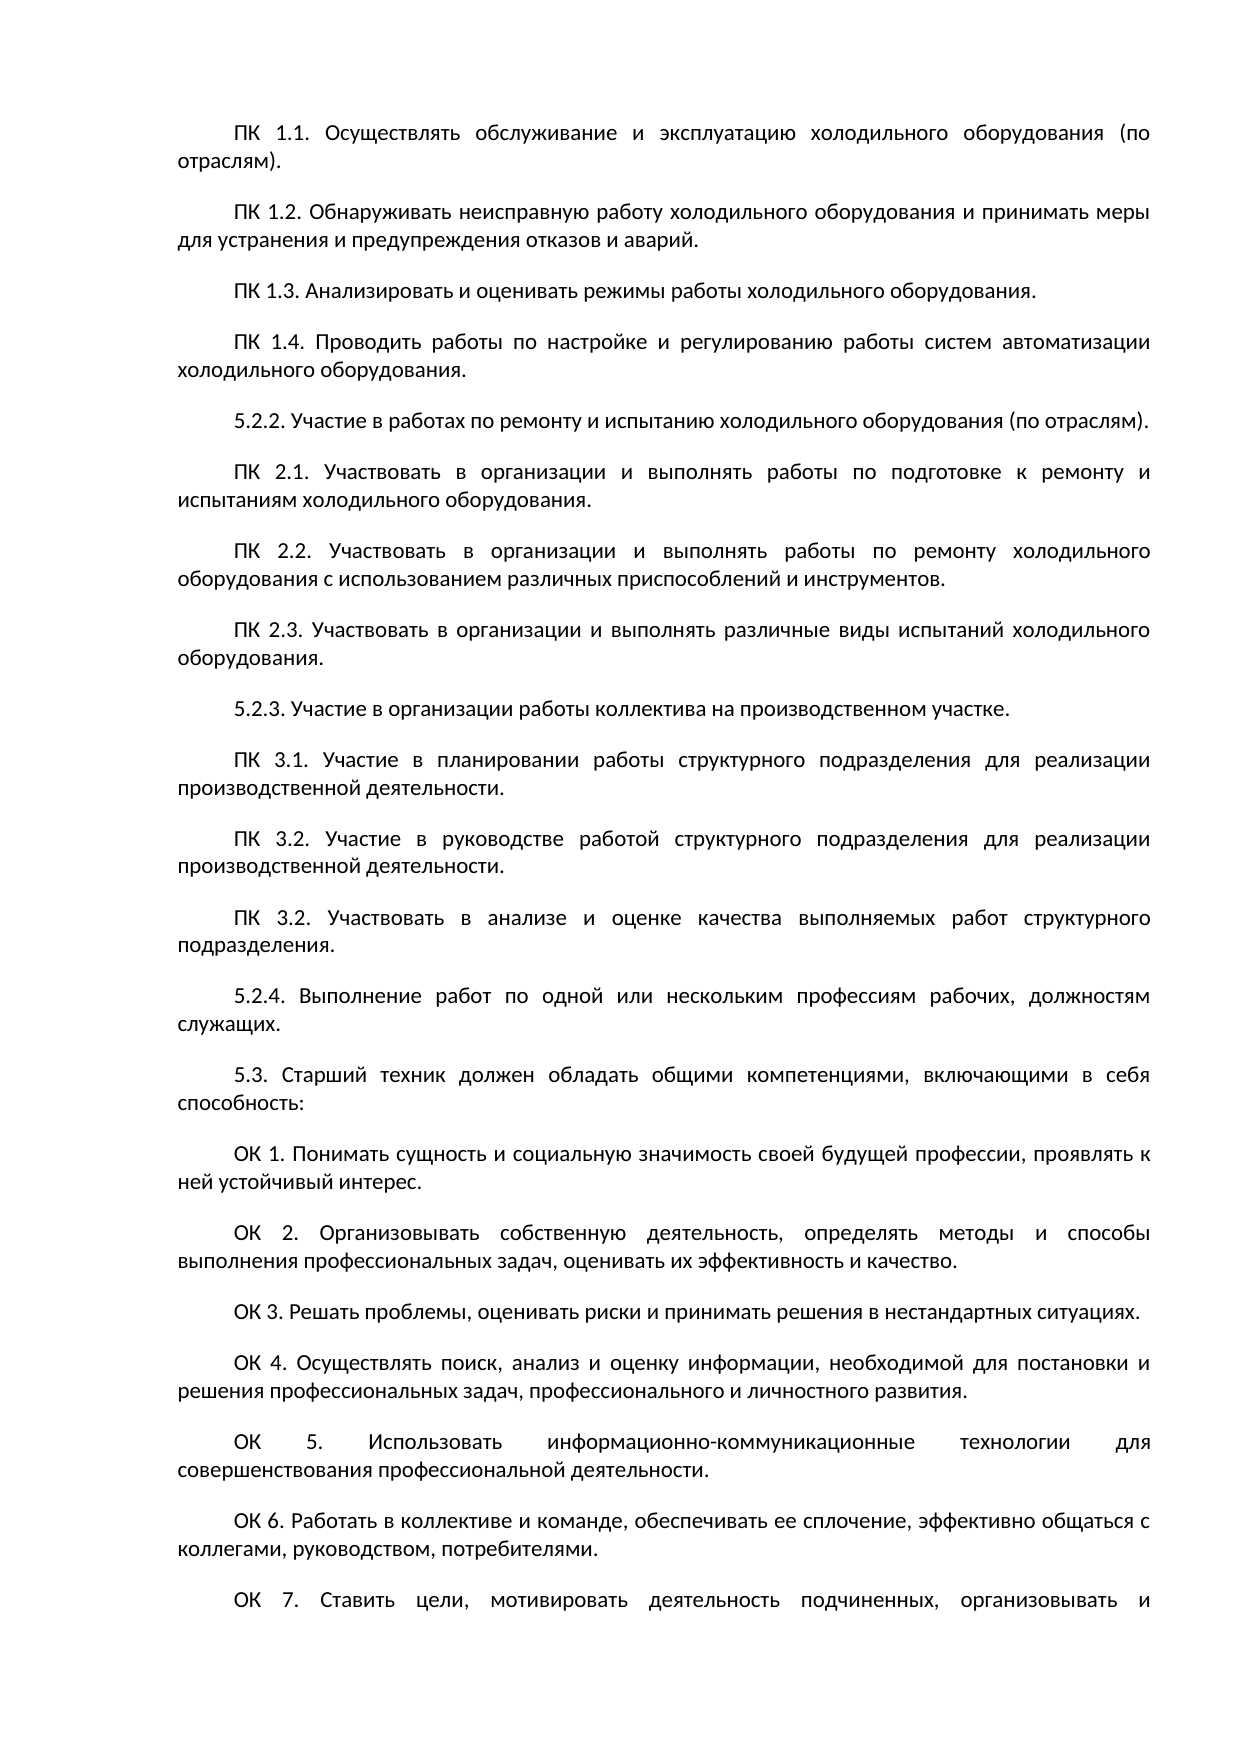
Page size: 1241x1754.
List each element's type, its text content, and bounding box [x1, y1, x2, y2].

text ОК 2. Организовывать собственную деятельность, определять методы и способы выполнения профессиональных задач, оценивать их эффективность и качество. [177, 1218, 1152, 1274]
text ОК 5. Использовать информационно-коммуникационные технологии для совершенствования профессиональной деятельности. [177, 1427, 1152, 1483]
text ПК 1.3. Анализировать и оценивать режимы работы холодильного оборудования. [177, 276, 1152, 304]
text ПК 1.2. Обнаруживать неисправную работу холодильного оборудования и принимать меры для устранения и предупреждения отказов и аварий. [177, 197, 1152, 253]
text ПК 1.4. Проводить работы по настройке и регулированию работы систем автоматизации холодильного оборудования. [177, 327, 1152, 383]
text ОК 6. Работать в коллективе и команде, обеспечивать ее сплочение, эффективно общаться с коллегами, руководством, потребителями. [177, 1506, 1152, 1562]
text 5.2.3. Участие в организации работы коллектива на производственном участке. [177, 694, 1152, 722]
text ПК 2.2. Участвовать в организации и выполнять работы по ремонту холодильного оборудования с использованием различных приспособлений и инструментов. [177, 536, 1152, 592]
text ПК 3.1. Участие в планировании работы структурного подразделения для реализации производственной деятельности. [177, 745, 1152, 801]
text ПК 1.1. Осуществлять обслуживание и эксплуатацию холодильного оборудования (по отраслям). [177, 118, 1152, 174]
text ОК 3. Решать проблемы, оценивать риски и принимать решения в нестандартных ситуациях. [177, 1297, 1152, 1325]
text 5.2.2. Участие в работах по ремонту и испытанию холодильного оборудования (по отраслям). [177, 406, 1152, 434]
text 5.2.4. Выполнение работ по одной или нескольким профессиям рабочих, должностям служащих. [177, 982, 1152, 1038]
text ПК 2.1. Участвовать в организации и выполнять работы по подготовке к ремонту и испытаниям холодильного оборудования. [177, 457, 1152, 513]
text ОК 4. Осуществлять поиск, анализ и оценку информации, необходимой для постановки и решения профессиональных задач, профессионального и личностного развития. [177, 1348, 1152, 1404]
text ПК 2.3. Участвовать в организации и выполнять различные виды испытаний холодильного оборудования. [177, 615, 1152, 671]
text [177, 1585, 1152, 1613]
text ПК 3.2. Участвовать в анализе и оценке качества выполняемых работ структурного подразделения. [177, 903, 1152, 959]
text ОК 1. Понимать сущность и социальную значимость своей будущей профессии, проявлять к ней устойчивый интерес. [177, 1139, 1152, 1196]
text 5.3. Старший техник должен обладать общими компетенциями, включающими в себя способность: [177, 1061, 1152, 1117]
text ПК 3.2. Участие в руководстве работой структурного подразделения для реализации производственной деятельности. [177, 824, 1152, 880]
